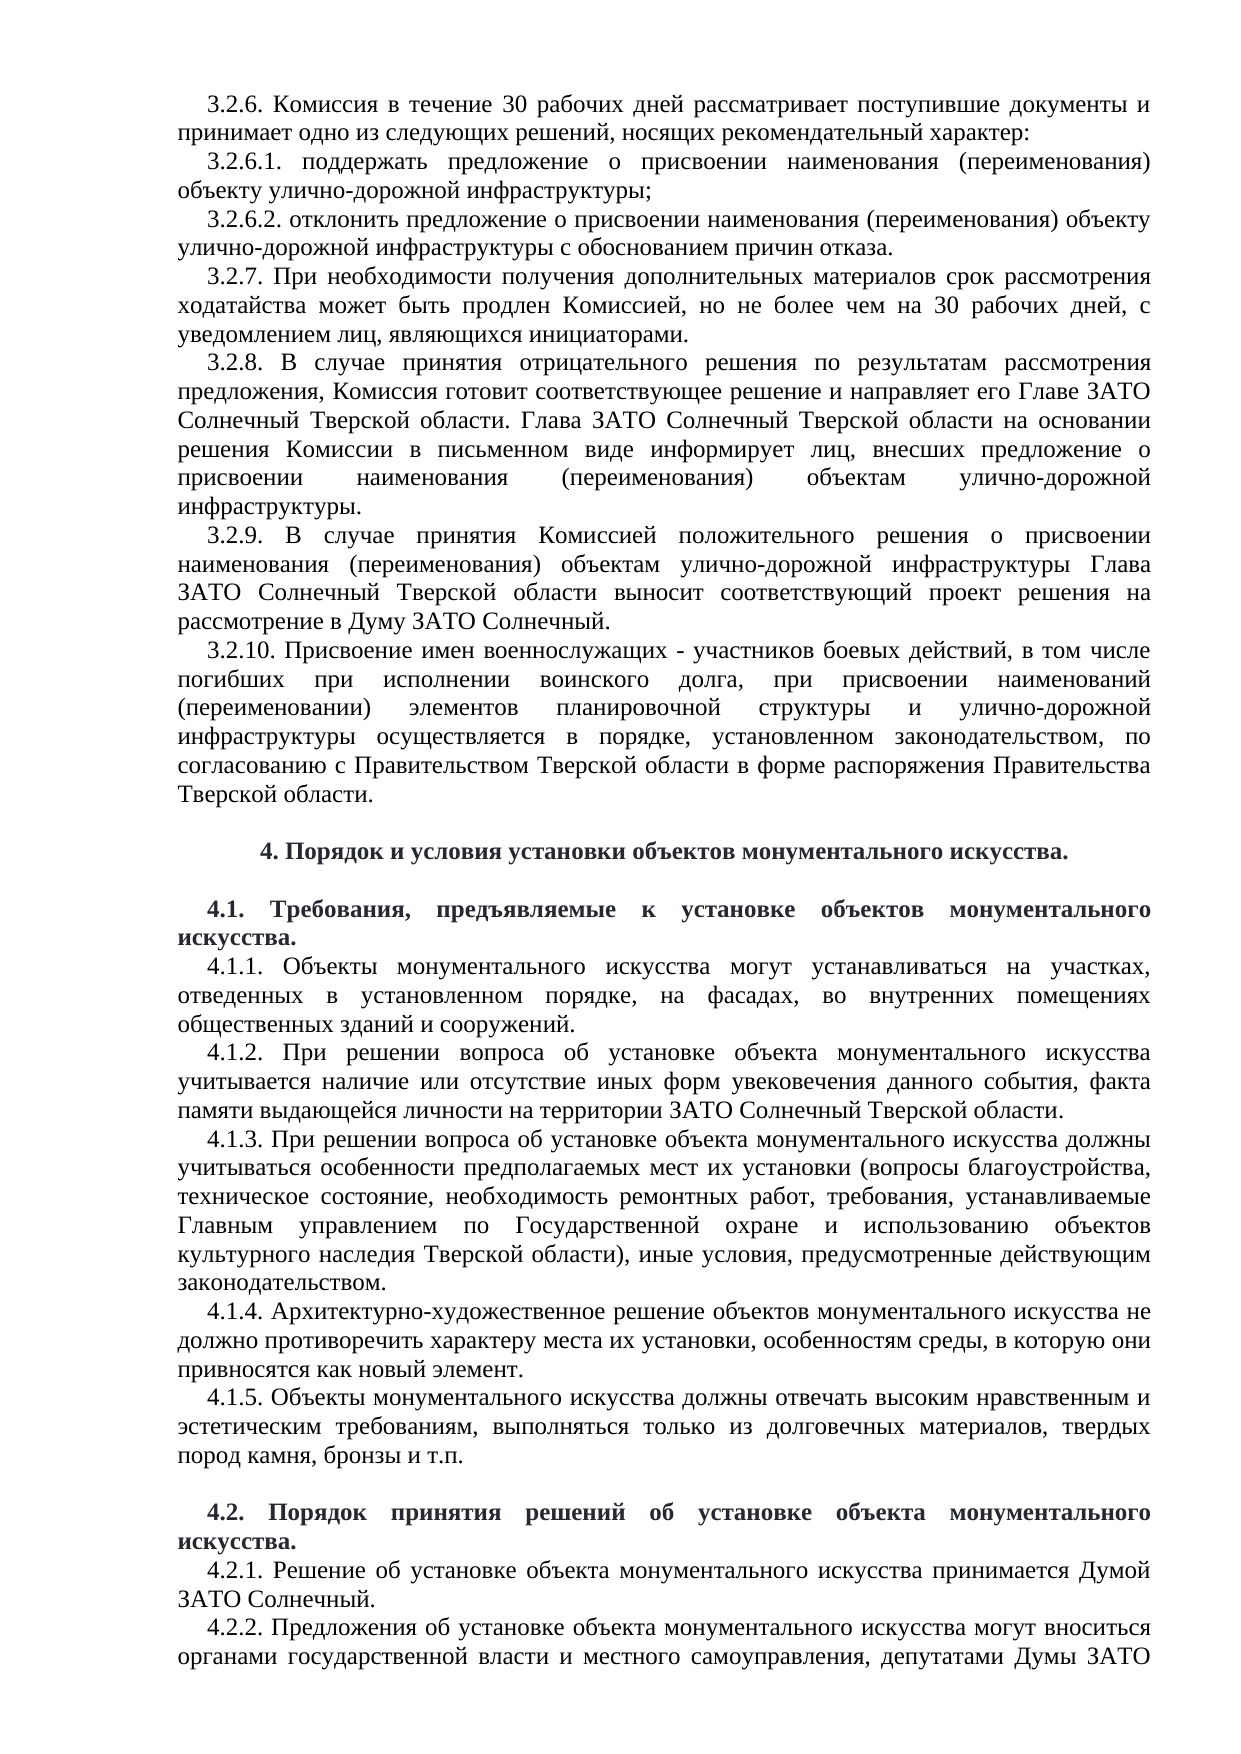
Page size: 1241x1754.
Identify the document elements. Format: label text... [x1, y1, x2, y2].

text 3.2.6.1. поддержать предложение о присвоении наименования (переименования) объекту улично-дорожной инфраструктуры; [177, 146, 1152, 204]
text 4.1.4. Архитектурно-художественное решение объектов монументального искусства не должно противоречить характеру места их установки, особенностям среды, в которую они привносятся как новый элемент. [177, 1296, 1152, 1382]
text 4.2.1. Решение об установке объекта монументального искусства принимается Думой ЗАТО Солнечный. [177, 1555, 1152, 1612]
text 4.1.1. Объекты монументального искусства могут устанавливаться на участках, отведенных в установленном порядке, на фасадах, во внутренних помещениях общественных зданий и сооружений. [177, 951, 1152, 1037]
text 3.2.9. В случае принятия Комиссией положительного решения о присвоении наименования (переименования) объектам улично-дорожной инфраструктуры Глава ЗАТО Солнечный Тверской области выносит соответствующий проект решения на рассмотрение в Думу ЗАТО Солнечный. [177, 520, 1152, 635]
subtitle 4.1. Требования, предъявляемые к установке объектов монументального искусства. [177, 894, 1152, 951]
text 4.1.5. Объекты монументального искусства должны отвечать высоким нравственным и эстетическим требованиям, выполняться только из долговечных материалов, твердых пород камня, бронзы и т.п. [177, 1382, 1152, 1469]
text 3.2.6. Комиссия в течение 30 рабочих дней рассматривает поступившие документы и принимает одно из следующих решений, носящих рекомендательный характер: [177, 89, 1152, 146]
text 3.2.6.2. отклонить предложение о присвоении наименования (переименования) объекту улично-дорожной инфраструктуры с обоснованием причин отказа. [177, 204, 1152, 261]
text 3.2.8. В случае принятия отрицательного решения по результатам рассмотрения предложения, Комиссия готовит соответствующее решение и направляет его Главе ЗАТО Солнечный Тверской области. Глава ЗАТО Солнечный Тверской области на основании решения Комиссии в письменном виде информирует лиц, внесших предложение о присвоении наименования (переименования) объектам улично-дорожной инфраструктуры. [177, 347, 1152, 520]
text 3.2.10. Присвоение имен военнослужащих - участников боевых действий, в том числе погибших при исполнении воинского долга, при присвоении наименований (переименовании) элементов планировочной структуры и улично-дорожной инфраструктуры осуществляется в порядке, установленном законодательством, по согласованию с Правительством Тверской области в форме распоряжения Правительства Тверской области. [177, 635, 1152, 807]
text 3.2.7. При необходимости получения дополнительных материалов срок рассмотрения ходатайства может быть продлен Комиссией, но не более чем на 30 рабочих дней, с уведомлением лиц, являющихся инициаторами. [177, 261, 1152, 347]
subtitle 4. Порядок и условия установки объектов монументального искусства. [177, 836, 1152, 865]
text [177, 1612, 1152, 1670]
subtitle 4.2. Порядок принятия решений об установке объекта монументального искусства. [177, 1497, 1152, 1555]
text 4.1.2. При решении вопроса об установке объекта монументального искусства учитывается наличие или отсутствие иных форм увековечения данного события, факта памяти выдающейся личности на территории ЗАТО Солнечный Тверской области. [177, 1037, 1152, 1124]
text 4.1.3. При решении вопроса об установке объекта монументального искусства должны учитываться особенности предполагаемых мест их установки (вопросы благоустройства, техническое состояние, необходимость ремонтных работ, требования, устанавливаемые Главным управлением по Государственной охране и использованию объектов культурного наследия Тверской области), иные условия, предусмотренные действующим законодательством. [177, 1124, 1152, 1296]
